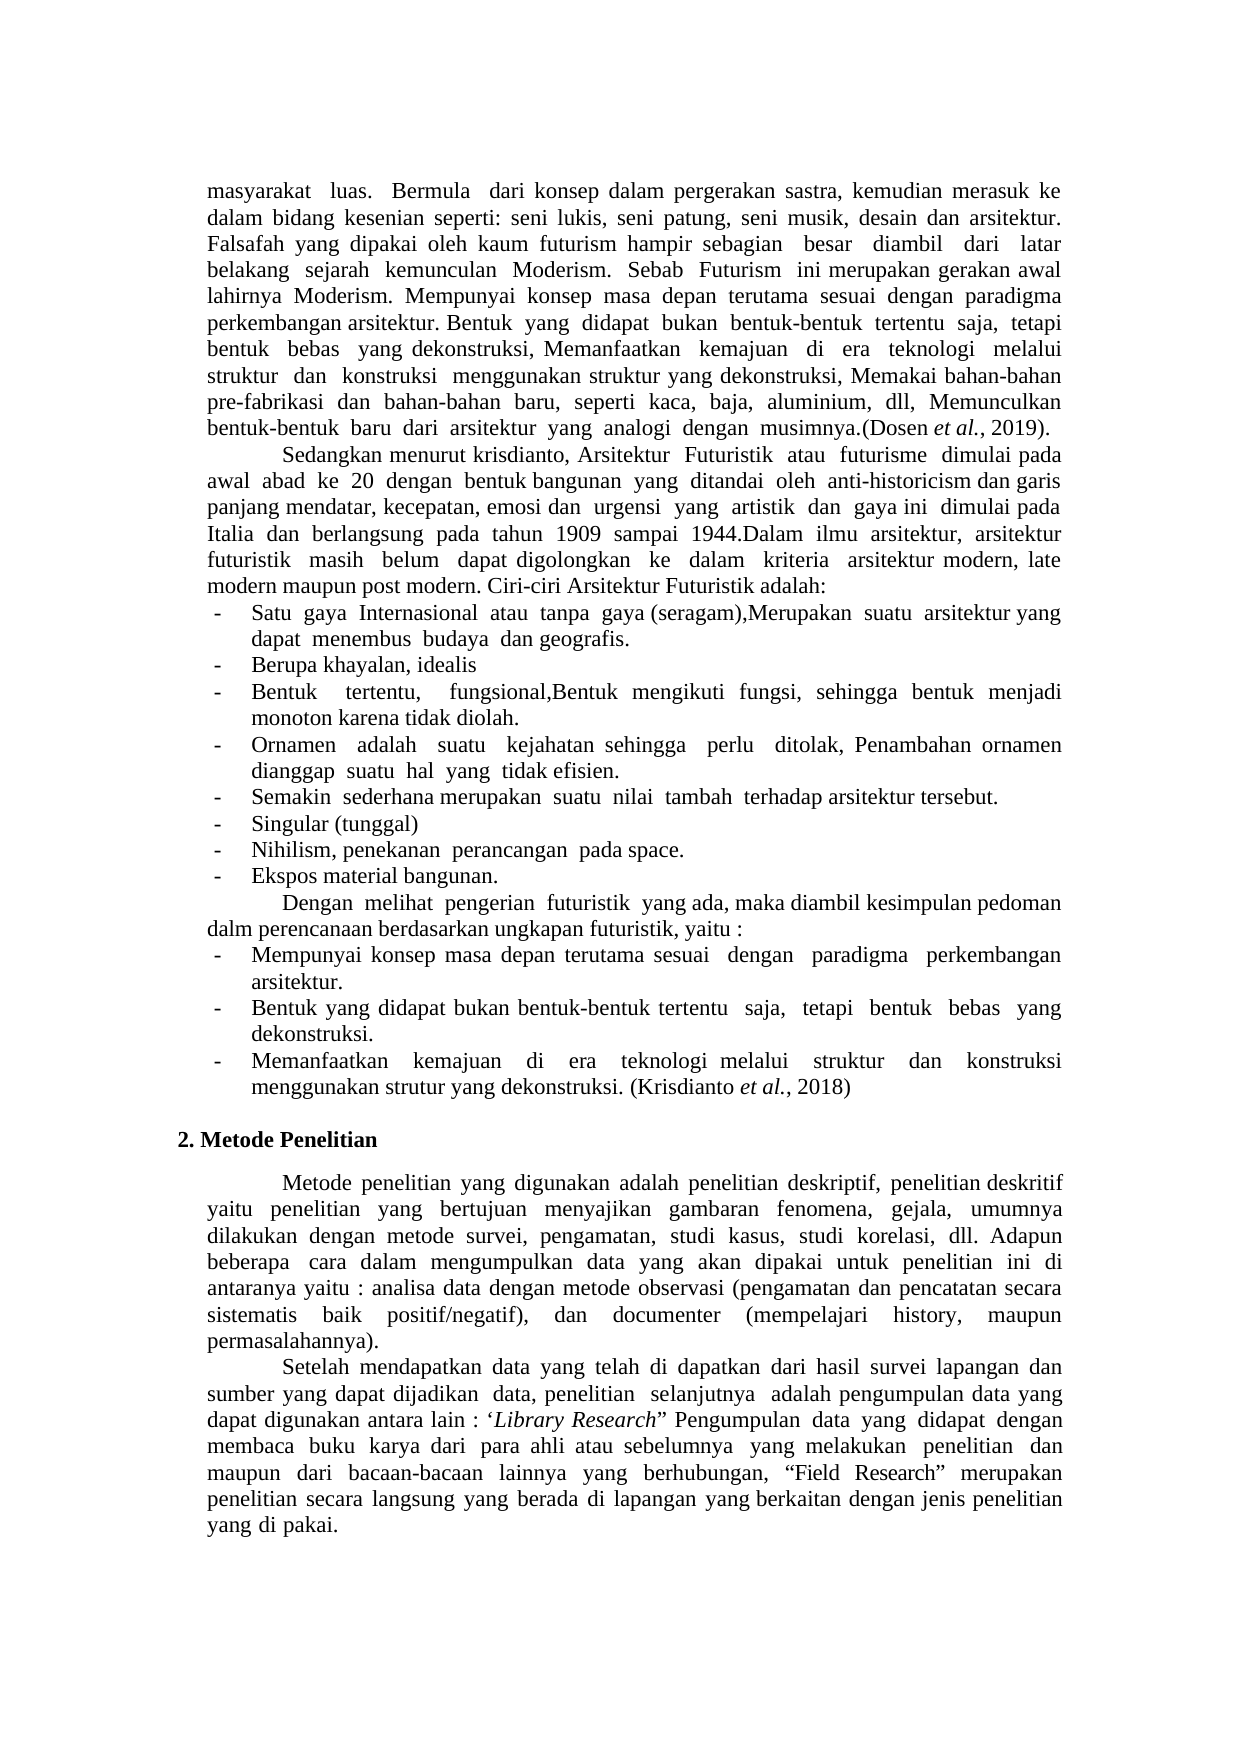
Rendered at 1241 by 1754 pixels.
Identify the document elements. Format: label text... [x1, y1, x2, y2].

text Sedangkan menurut krisdianto, Arsitektur Futuristik atau futurisme dimulai pada awal abad ke 20 dengan bentuk bangunan yang ditandai oleh anti-historicism dan garis panjang mendatar, kecepatan, emosi dan urgensi yang artistik dan gaya ini dimulai pada Italia dan berlangsung pada tahun 1909 sampai 1944.Dalam ilmu arsitektur, arsitektur futuristik masih belum dapat digolongkan ke dalam kriteria arsitektur modern, late modern maupun post modern. Ciri-ciri Arsitektur Futuristik adalah: [207, 441, 1063, 599]
list Mempunyai konsep masa depan terutama sesuai dengan paradigma perkembangan arsitektur. [213, 941, 1063, 994]
text Dengan melihat pengerian futuristik yang ada, maka diambil kesimpulan pedoman dalm perencanaan berdasarkan ungkapan futuristik, yaitu : [207, 889, 1063, 941]
list Memanfaatkan kemajuan di era teknologi melalui struktur dan konstruksi menggunakan strutur yang dekonstruksi. (Krisdianto et al., 2018) [213, 1047, 1063, 1099]
list Berupa khayalan, idealis [213, 652, 1063, 678]
list Singular (tunggal) [213, 810, 1063, 836]
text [207, 177, 1063, 441]
list Satu gaya Internasional atau tanpa gaya (seragam),Merupakan suatu arsitektur yang dapat menembus budaya dan geografis. [213, 599, 1063, 652]
text Metode penelitian yang digunakan adalah penelitian deskriptif, penelitian deskritif yaitu penelitian yang bertujuan menyajikan gambaran fenomena, gejala, umumnya dilakukan dengan metode survei, pengamatan, studi kasus, studi korelasi, dll. Adapun beberapa cara dalam mengumpulkan data yang akan dipakai untuk penelitian ini di antaranya yaitu : analisa data dengan metode observasi (pengamatan dan pencatatan secara sistematis baik positif/negatif), dan documenter (mempelajari history, maupun permasalahannya). [207, 1169, 1063, 1353]
list Semakin sederhana merupakan suatu nilai tambah terhadap arsitektur tersebut. [213, 783, 1063, 810]
list Ornamen adalah suatu kejahatan sehingga perlu ditolak, Penambahan ornamen dianggap suatu hal yang tidak efisien. [213, 731, 1063, 783]
list Bentuk tertentu, fungsional,Bentuk mengikuti fungsi, sehingga bentuk menjadi monoton karena tidak diolah. [213, 678, 1063, 731]
list Bentuk yang didapat bukan bentuk-bentuk tertentu saja, tetapi bentuk bebas yang dekonstruksi. [213, 994, 1063, 1047]
list Ekspos material bangunan. [213, 862, 1063, 889]
list Nihilism, penekanan perancangan pada space. [213, 836, 1063, 862]
text Setelah mendapatkan data yang telah di dapatkan dari hasil survei lapangan dan sumber yang dapat dijadikan data, penelitian selanjutnya adalah pengumpulan data yang dapat digunakan antara lain : ‘Library Research” Pengumpulan data yang didapat dengan membaca buku karya dari para ahli atau sebelumnya yang melakukan penelitian dan maupun dari bacaan-bacaan lainnya yang berhubungan, “Field Research” merupakan penelitian secara langsung yang berada di lapangan yang berkaitan dengan jenis penelitian yang di pakai. [207, 1353, 1063, 1538]
text 2. Metode Penelitian [177, 1126, 1063, 1152]
